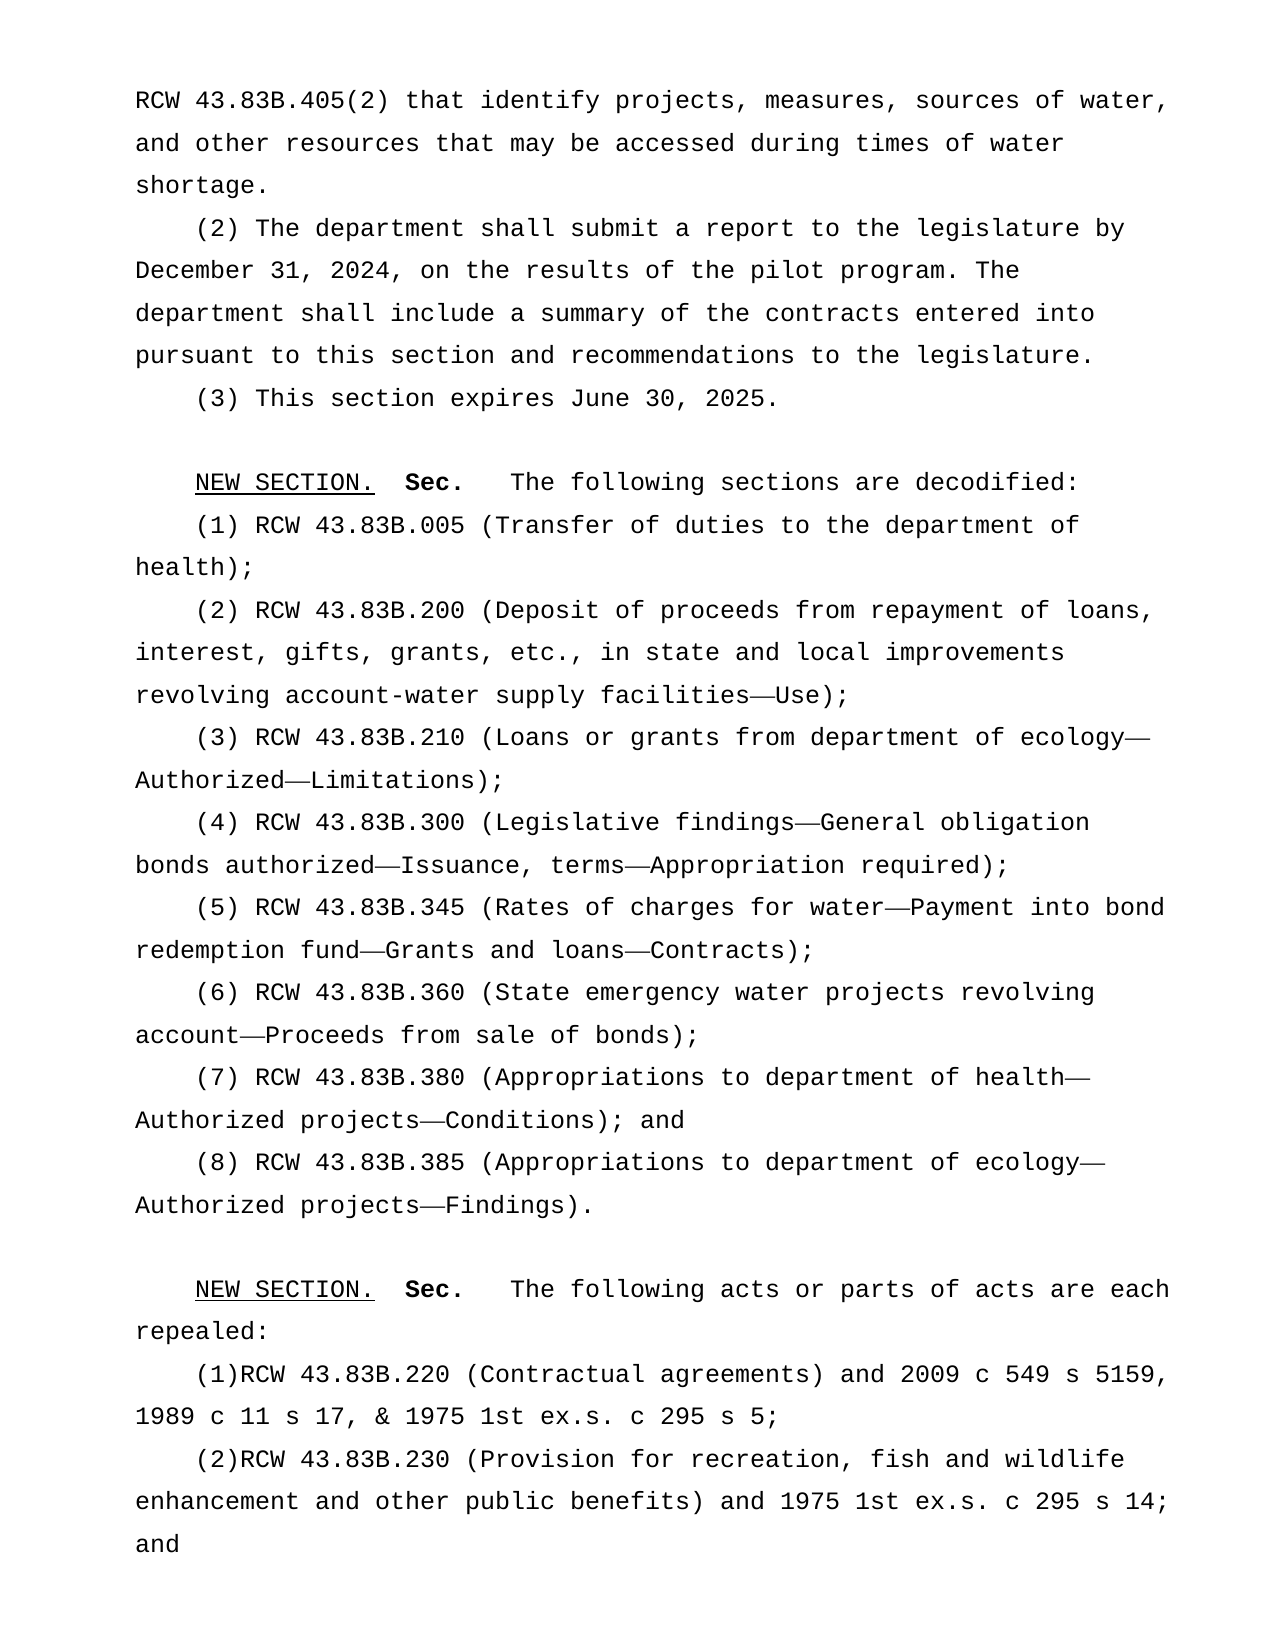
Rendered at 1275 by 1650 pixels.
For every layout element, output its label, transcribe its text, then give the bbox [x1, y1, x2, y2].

text (6) RCW 43.83B.360 (State emergency water projects revolving account—Proceeds from sale of bonds); [135, 967, 1170, 1052]
text (1) RCW 43.83B.005 (Transfer of duties to the department of health); [135, 499, 1170, 584]
text (4) RCW 43.83B.300 (Legislative findings—General obligation bonds authorized—Issuance, terms—Appropriation required); [135, 797, 1170, 882]
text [135, 75, 1170, 202]
text (2)RCW 43.83B.230 (Provision for recreation, fish and wildlife enhancement and other public benefits) and 1975 1st ex.s. c 295 s 14; and [135, 1433, 1170, 1561]
text (5) RCW 43.83B.345 (Rates of charges for water—Payment into bond redemption fund—Grants and loans—Contracts); [135, 882, 1170, 967]
text (8) RCW 43.83B.385 (Appropriations to department of ecology—Authorized projects—Findings). [135, 1137, 1170, 1222]
text (1)RCW 43.83B.220 (Contractual agreements) and 2009 c 549 s 5159, 1989 c 11 s 17, & 1975 1st ex.s. c 295 s 5; [135, 1348, 1170, 1433]
text (7) RCW 43.83B.380 (Appropriations to department of health—Authorized projects—Conditions); and [135, 1052, 1170, 1137]
text NEW SECTION. Sec. The following sections are decodified: [135, 457, 1170, 499]
text (3) RCW 43.83B.210 (Loans or grants from department of ecology—Authorized—Limitations); [135, 712, 1170, 797]
text NEW SECTION. Sec. The following acts or parts of acts are each repealed: [135, 1263, 1170, 1348]
text (3) This section expires June 30, 2025. [135, 372, 1170, 415]
text (2) RCW 43.83B.200 (Deposit of proceeds from repayment of loans, interest, gifts, grants, etc., in state and local improvements revolving account-water supply facilities—Use); [135, 584, 1170, 712]
text (2) The department shall submit a report to the legislature by December 31, 2024, on the results of the pilot program. The department shall include a summary of the contracts entered into pursuant to this section and recommendations to the legislature. [135, 202, 1170, 372]
